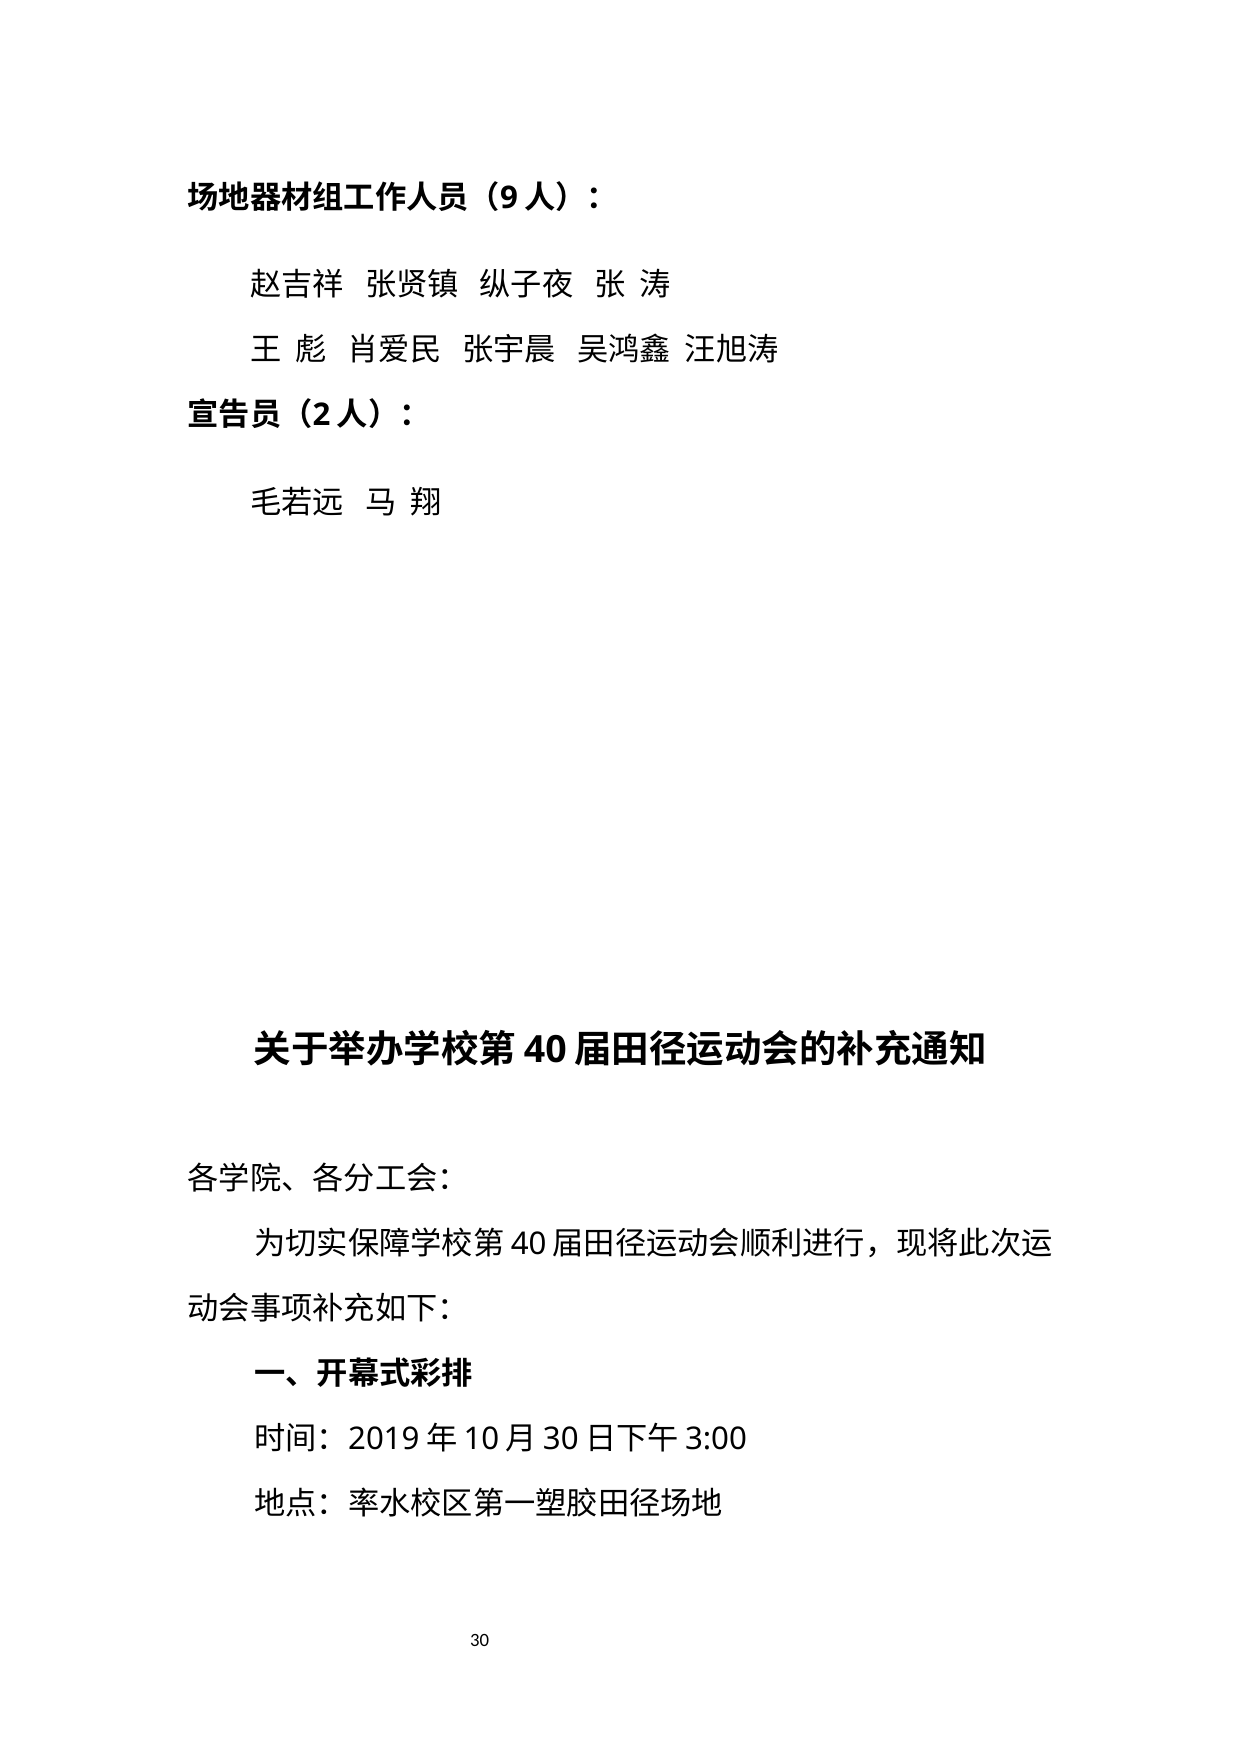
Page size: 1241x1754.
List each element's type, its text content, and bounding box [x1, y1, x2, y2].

text 一、开幕式彩排 [187, 1338, 1053, 1403]
text 场地器材组工作人员（9人）： [187, 162, 1053, 227]
text 各学院、各分工会： [187, 1143, 1053, 1208]
text 赵吉祥 张贤镇 纵子夜 张 涛 [187, 250, 1053, 315]
text 王 彪 肖爱民 张宇晨 吴鸿鑫 汪旭涛 [187, 315, 1053, 380]
text 时间：2019年10月30日下午3:00 [187, 1403, 1053, 1468]
text 毛若远 马 翔 [187, 467, 1053, 532]
text 宣告员（2人）： [187, 380, 1053, 445]
text 为切实保障学校第40届田径运动会顺利进行，现将此次运动会事项补充如下： [187, 1208, 1053, 1338]
text 地点：率水校区第一塑胶田径场地 [187, 1468, 1053, 1533]
text 关于举办学校第40届田径运动会的补充通知 [187, 1013, 1053, 1078]
